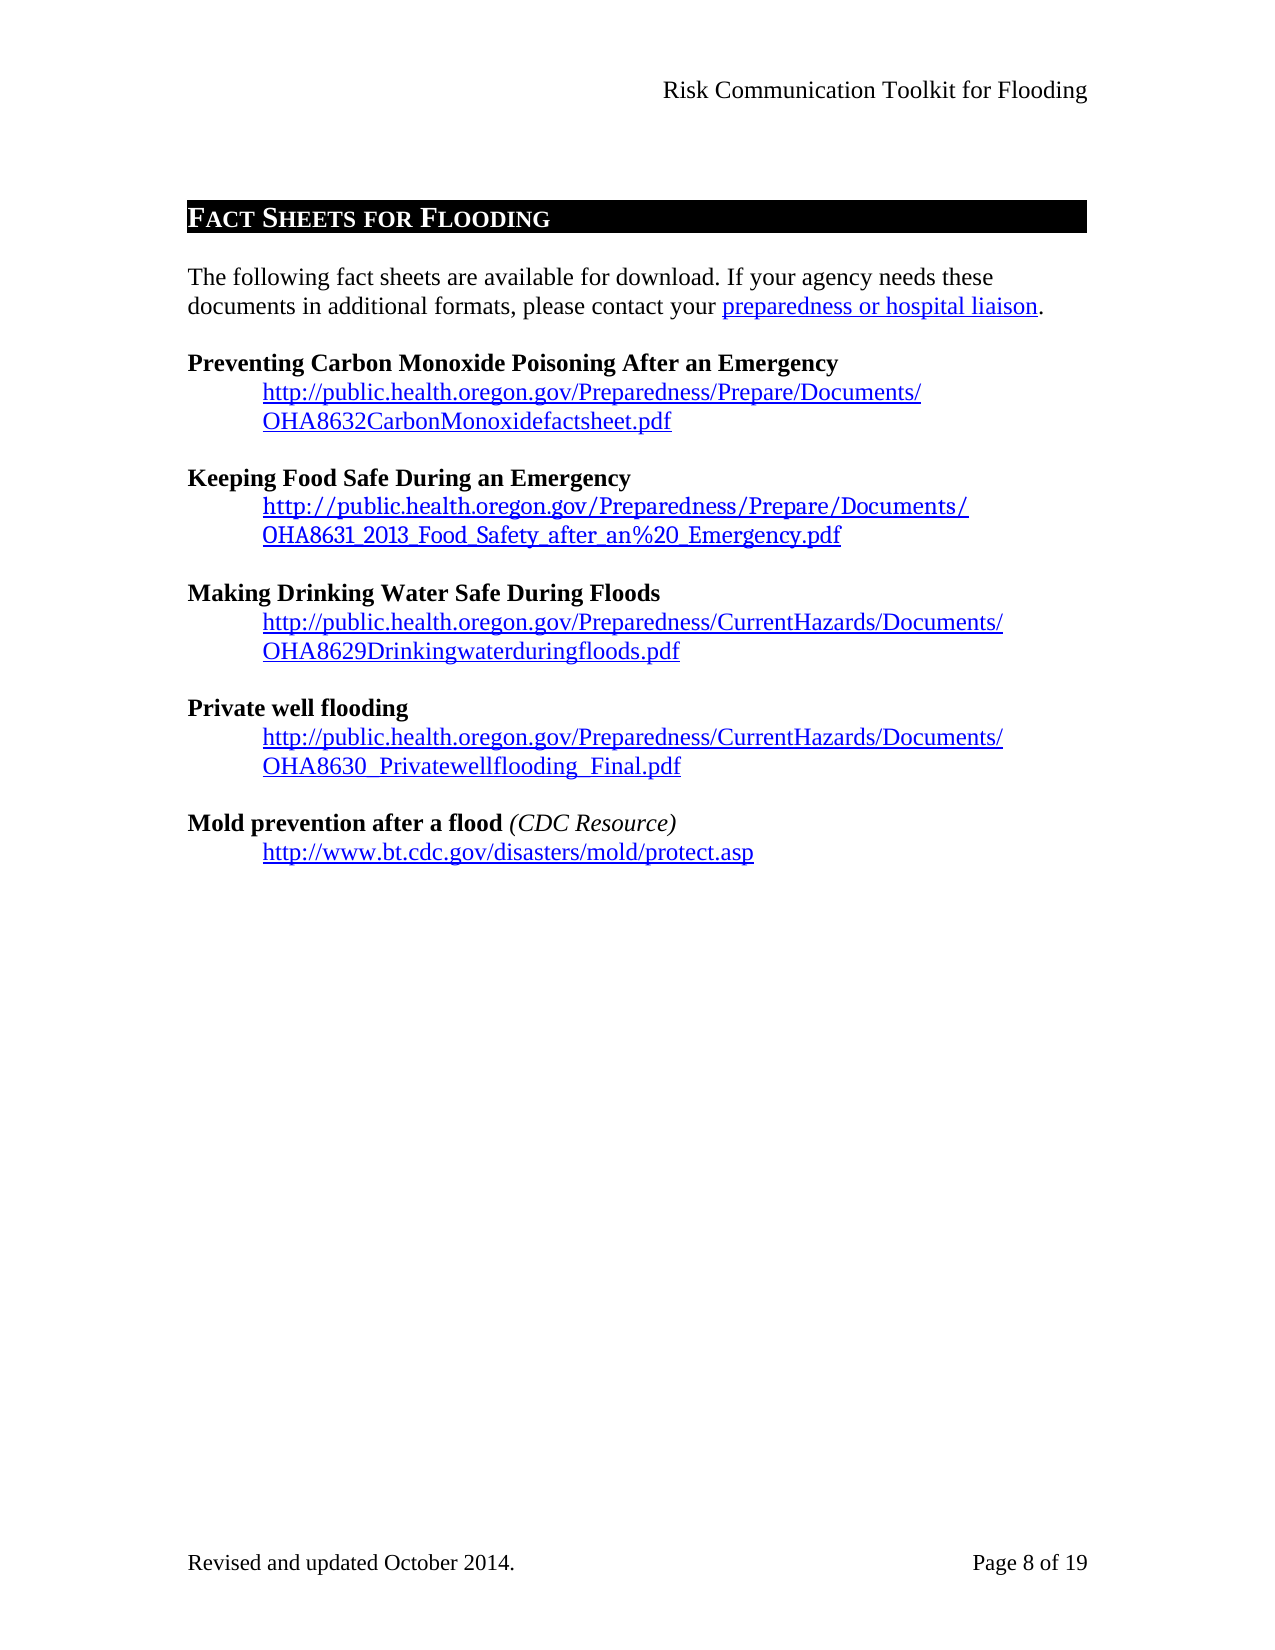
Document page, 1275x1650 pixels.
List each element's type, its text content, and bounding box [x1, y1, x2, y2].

text http://public.health.oregon.gov/Preparedness/CurrentHazards/Documents/OHA8630_Privatewellflooding_Final.pdf [262, 722, 1087, 780]
text Keeping Food Safe During an Emergency [187, 463, 1087, 492]
text Preventing Carbon Monoxide Poisoning After an Emergency [187, 348, 1087, 377]
text http://public.health.oregon.gov/Preparedness/Prepare/Documents/OHA8632CarbonMonoxidefactsheet.pdf [262, 377, 1087, 435]
subtitle Fact Sheets for Flooding [187, 200, 1087, 233]
text Making Drinking Water Safe During Floods [187, 578, 1087, 607]
text Private well flooding [187, 693, 1087, 722]
text The following fact sheets are available for download. If your agency needs these documents in additional formats, please contact your preparedness or hospital liaison. [187, 262, 1087, 320]
text http://public.health.oregon.gov/Preparedness/Prepare/Documents/OHA8631_2013_Food_Safety_after_an%20_Emergency.pdf [262, 492, 1087, 550]
text http://www.bt.cdc.gov/disasters/mold/protect.asp [187, 837, 1087, 866]
text Mold prevention after a flood (CDC Resource) [187, 808, 1087, 837]
text http://public.health.oregon.gov/Preparedness/CurrentHazards/Documents/OHA8629Drinkingwaterduringfloods.pdf [262, 607, 1087, 665]
